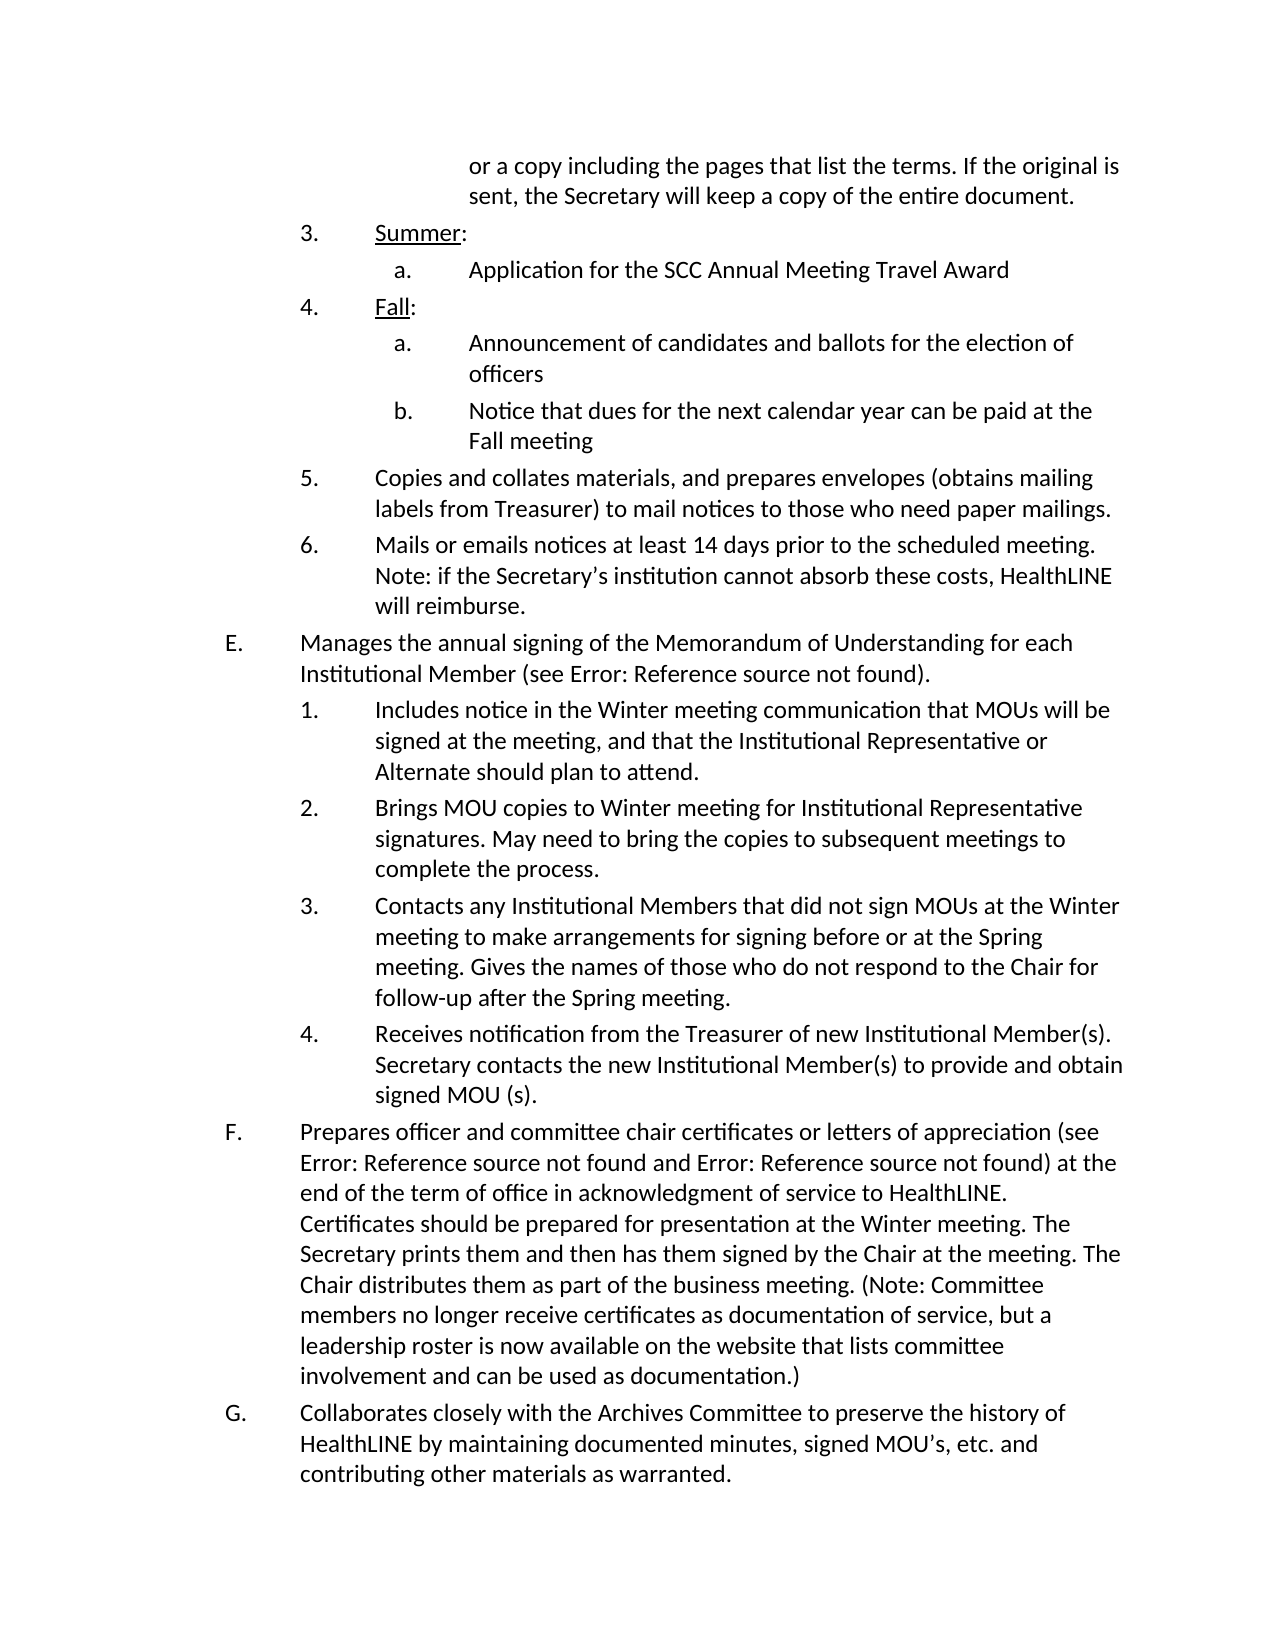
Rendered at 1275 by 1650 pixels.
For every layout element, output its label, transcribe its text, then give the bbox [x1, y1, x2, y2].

list Notice that dues for the next calendar year can be paid at the Fall meeting [394, 395, 1125, 456]
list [394, 150, 1125, 211]
list Announcement of candidates and ballots for the election of officers [394, 328, 1125, 389]
list Includes notice in the Winter meeting communication that MOUs will be signed at the meeting, and that the Institutional Representative or Alternate should plan to attend. [300, 694, 1125, 786]
list Application for the SCC Annual Meeting Travel Award [394, 254, 1125, 284]
list Receives notification from the Treasurer of new Institutional Member(s). Secretary contacts the new Institutional Member(s) to provide and obtain signed MOU (s). [300, 1018, 1125, 1110]
list Copies and collates materials, and prepares envelopes (obtains mailing labels from Treasurer) to mail notices to those who need paper mailings. [300, 462, 1125, 523]
list Fall: [300, 291, 1125, 321]
list Mails or emails notices at least 14 days prior to the scheduled meeting. Note: if the Secretary’s institution cannot absorb these costs, HealthLINE will reimburse. [300, 529, 1125, 621]
list Contacts any Institutional Members that did not sign MOUs at the Winter meeting to make arrangements for signing before or at the Spring meeting. Gives the names of those who do not respond to the Chair for follow-up after the Spring meeting. [300, 890, 1125, 1012]
list Collaborates closely with the Archives Committee to preserve the history of HealthLINE by maintaining documented minutes, signed MOU’s, etc. and contributing other materials as warranted. [225, 1397, 1125, 1489]
list Summer: [300, 217, 1125, 248]
list Brings MOU copies to Winter meeting for Institutional Representative signatures. May need to bring the copies to subsequent meetings to complete the process. [300, 792, 1125, 884]
